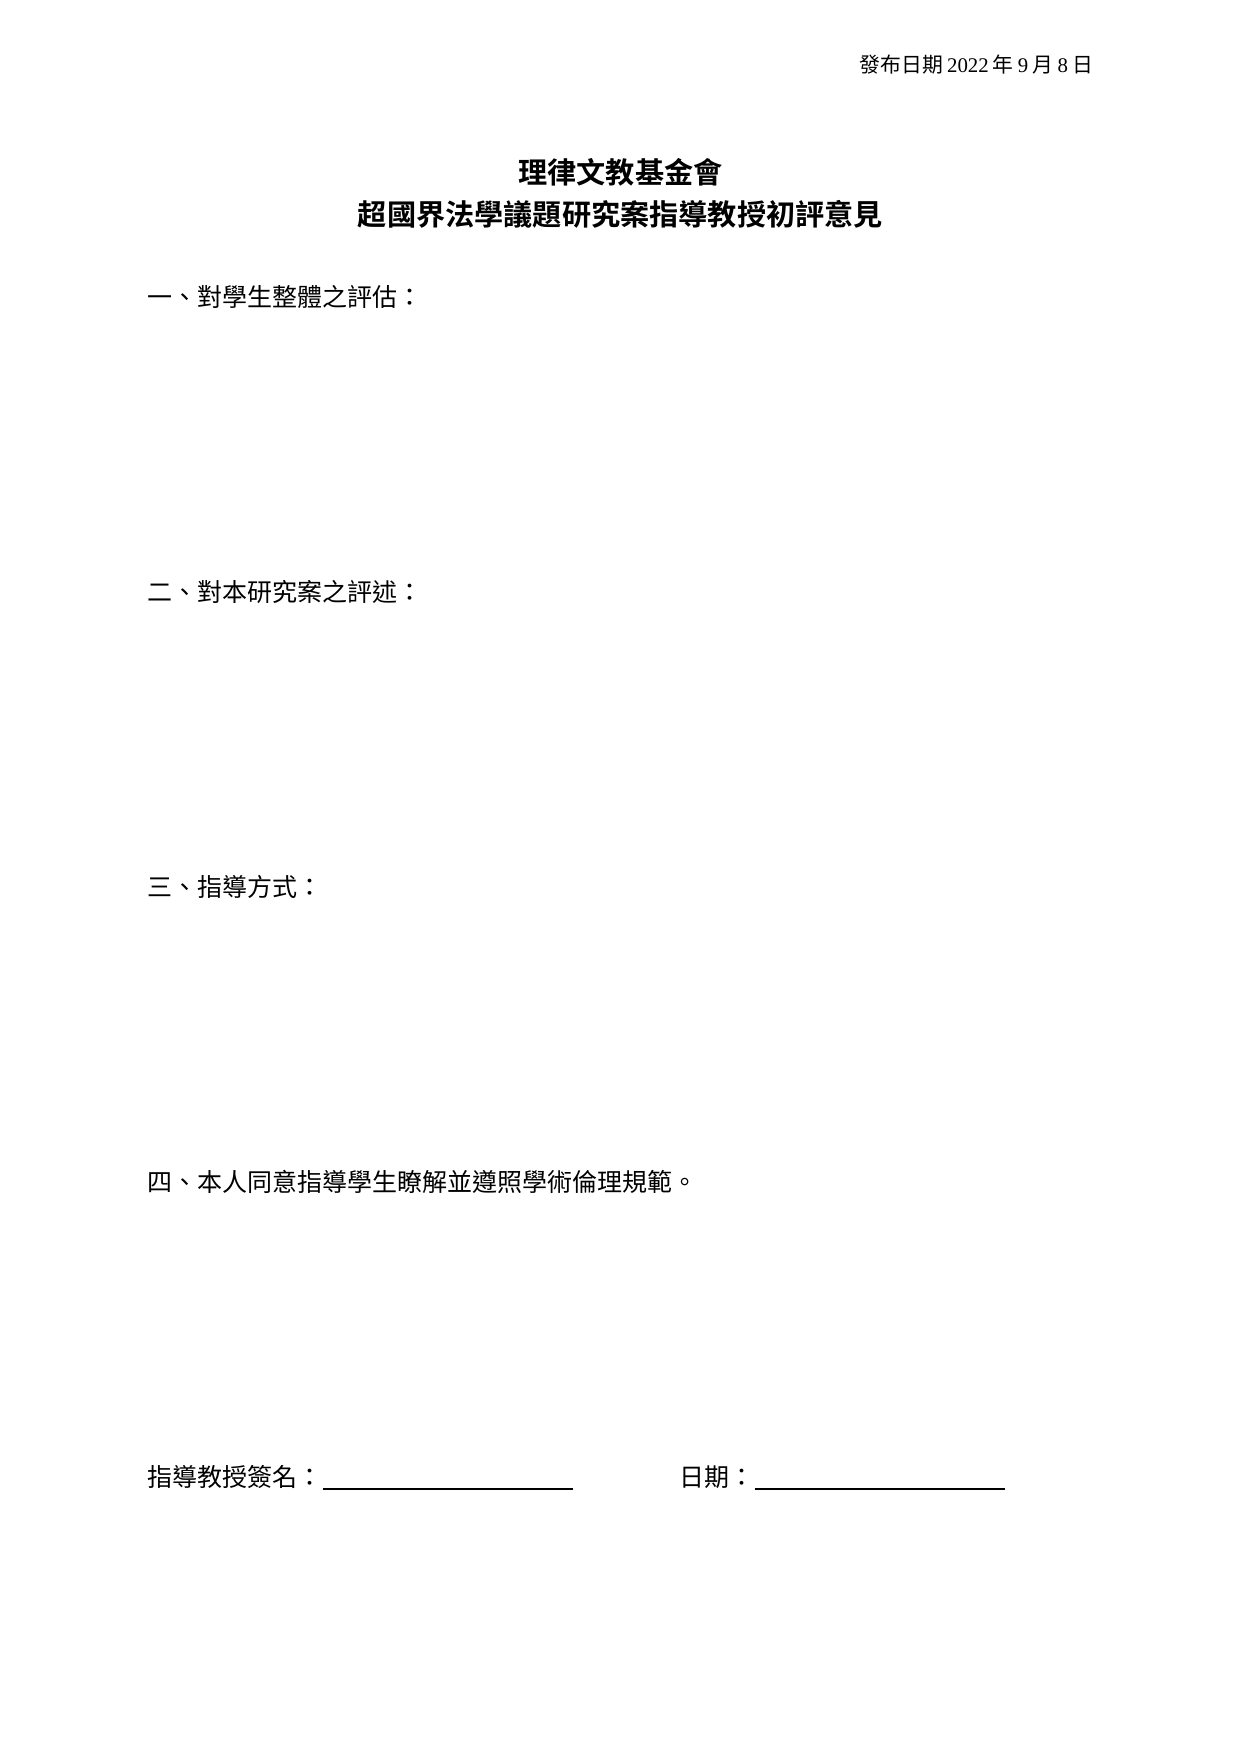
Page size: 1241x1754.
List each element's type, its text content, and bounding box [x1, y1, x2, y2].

text 三、指導方式： [148, 867, 1092, 903]
text 超國界法學議題研究案指導教授初評意見 [148, 192, 1092, 234]
text 理律文教基金會 [148, 148, 1092, 192]
text 一、對學生整體之評估： [148, 277, 1092, 313]
text 四、本人同意指導學生瞭解並遵照學術倫理規範。 [148, 1162, 1092, 1198]
text 二、對本研究案之評述： [148, 572, 1092, 608]
text 指導教授簽名： 日期： [148, 1457, 1092, 1493]
